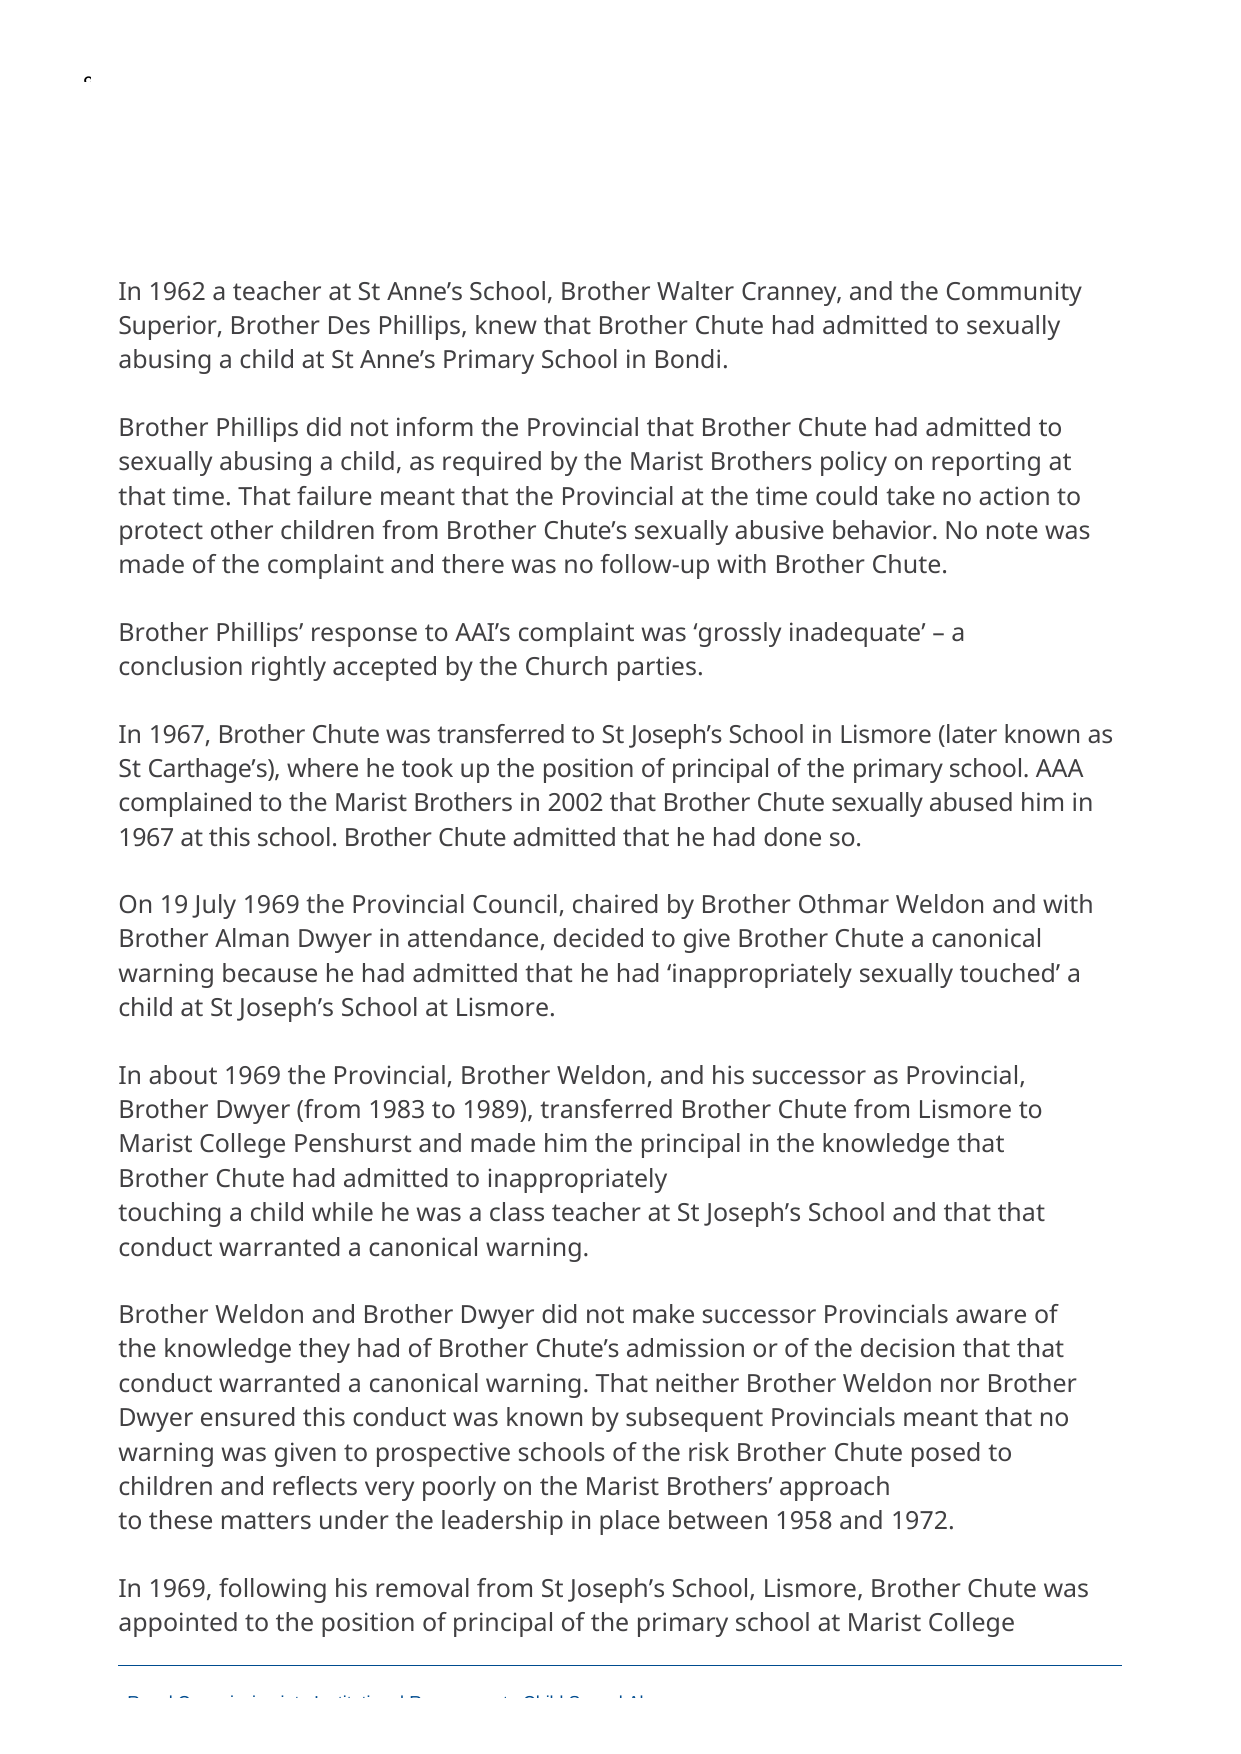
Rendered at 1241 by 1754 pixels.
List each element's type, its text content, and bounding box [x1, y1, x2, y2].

text Brother Phillips’ response to AAI’s complaint was ‘grossly inadequate’ – a conclusion rightly accepted by the Church parties. [118, 614, 1028, 683]
text In 1967, Brother Chute was transferred to St Joseph’s School in Lismore (later known as St Carthage’s), where he took up the position of principal of the primary school. AAA complained to the Marist Brothers in 2002 that Brother Chute sexually abused him in 1967 at this school. Brother Chute admitted that he had done so. [118, 716, 1119, 853]
text Brother Phillips did not inform the Provincial that Brother Chute had admitted to sexually abusing a child, as required by the Marist Brothers policy on reporting at that time. That failure meant that the Provincial at the time could take no action to protect other children from Brother Chute’s sexually abusive behavior. No note was made of the complaint and there was no follow-up with Brother Chute. [118, 409, 1095, 581]
text to these matters under the leadership in place between 1958 and 1972. [118, 1503, 1134, 1537]
text In about 1969 the Provincial, Brother Weldon, and his successor as Provincial, Brother Dwyer (from 1983 to 1989), transferred Brother Chute from Lismore to Marist College Penshurst and made him the principal in the knowledge that Brother Chute had admitted to inappropriately [118, 1057, 1057, 1194]
text touching a child while he was a class teacher at St Joseph’s School and that that conduct warranted a canonical warning. [118, 1195, 1109, 1263]
text On 19 July 1969 the Provincial Council, chaired by Brother Othmar Weldon and with Brother Alman Dwyer in attendance, decided to give Brother Chute a canonical warning because he had admitted that he had ‘inappropriately sexually touched’ a child at St Joseph’s School at Lismore. [118, 887, 1111, 1024]
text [118, 1571, 1103, 1639]
text Brother Weldon and Brother Dwyer did not make successor Provincials aware of the knowledge they had of Brother Chute’s admission or of the decision that that conduct warranted a canonical warning. That neither Brother Weldon nor Brother Dwyer ensured this conduct was known by subsequent Provincials meant that no warning was given to prospective schools of the risk Brother Chute posed to children and reflects very poorly on the Marist Brothers’ approach [118, 1297, 1090, 1503]
text In 1962 a teacher at St Anne’s School, Brother Walter Cranney, and the Community Superior, Brother Des Phillips, knew that Brother Chute had admitted to sexually abusing a child at St Anne’s Primary School in Bondi. [118, 273, 1102, 376]
